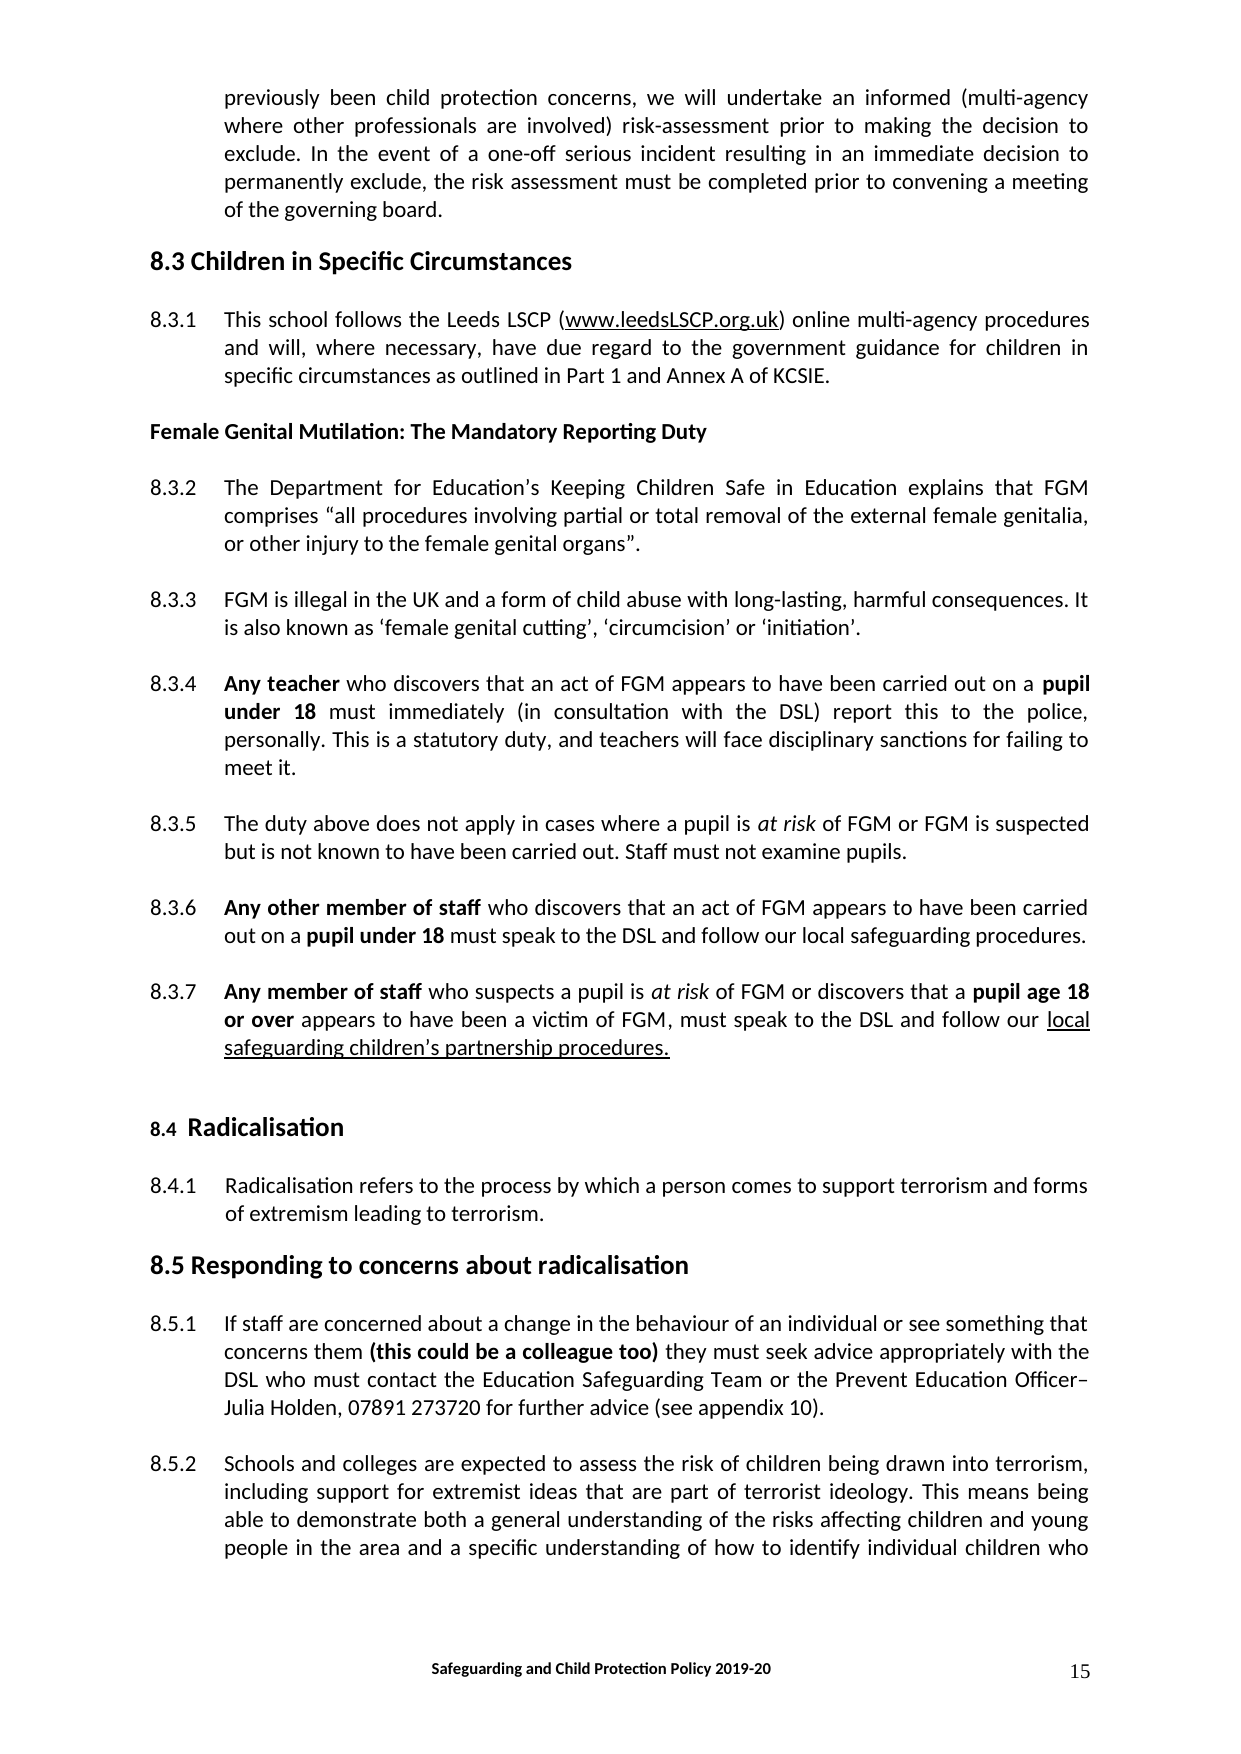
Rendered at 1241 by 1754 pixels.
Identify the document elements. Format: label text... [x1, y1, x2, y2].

list Any teacher who discovers that an act of FGM appears to have been carried out on a pupil under 18 must immediately (in consultation with the DSL) report this to the police, personally. This is a statutory duty, and teachers will face disciplinary sanctions for failing to meet it. [150, 669, 1090, 781]
list Any other member of staff who discovers that an act of FGM appears to have been carried out on a pupil under 18 must speak to the DSL and follow our local safeguarding procedures. [150, 893, 1090, 949]
list The duty above does not apply in cases where a pupil is at risk of FGM or FGM is suspected but is not known to have been carried out. Staff must not examine pupils. [150, 809, 1090, 865]
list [150, 83, 1090, 223]
list This school follows the Leeds LSCP (www.leedsLSCP.org.uk) online multi-agency procedures and will, where necessary, have due regard to the government guidance for children in specific circumstances as outlined in Part 1 and Annex A of KCSIE. [150, 305, 1090, 389]
list If staff are concerned about a change in the behaviour of an individual or see something that concerns them (this could be a colleague too) they must seek advice appropriately with the DSL who must contact the Education Safeguarding Team or the Prevent Education Officer– Julia Holden, 07891 273720 for further advice (see appendix 10). [150, 1309, 1090, 1421]
text 8.4.1 Radicalisation refers to the process by which a person comes to support terrorism and forms of extremism leading to terrorism. [150, 1171, 1090, 1227]
text Female Genital Mutilation: The Mandatory Reporting Duty [150, 417, 1090, 445]
subtitle 8.5 Responding to concerns about radicalisation [150, 1248, 1090, 1281]
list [150, 1449, 1090, 1561]
list FGM is illegal in the UK and a form of child abuse with long-lasting, harmful consequences. It is also known as ‘female genital cutting’, ‘circumcision’ or ‘initiation’. [150, 585, 1090, 641]
subtitle Radicalisation [150, 1110, 1090, 1143]
list The Department for Education’s Keeping Children Safe in Education explains that FGM comprises “all procedures involving partial or total removal of the external female genitalia, or other injury to the female genital organs”. [150, 473, 1090, 557]
subtitle 8.3 Children in Specific Circumstances [150, 244, 1090, 277]
list Any member of staff who suspects a pupil is at risk of FGM or discovers that a pupil age 18 or over appears to have been a victim of FGM, must speak to the DSL and follow our local safeguarding children’s partnership procedures. [150, 977, 1090, 1061]
